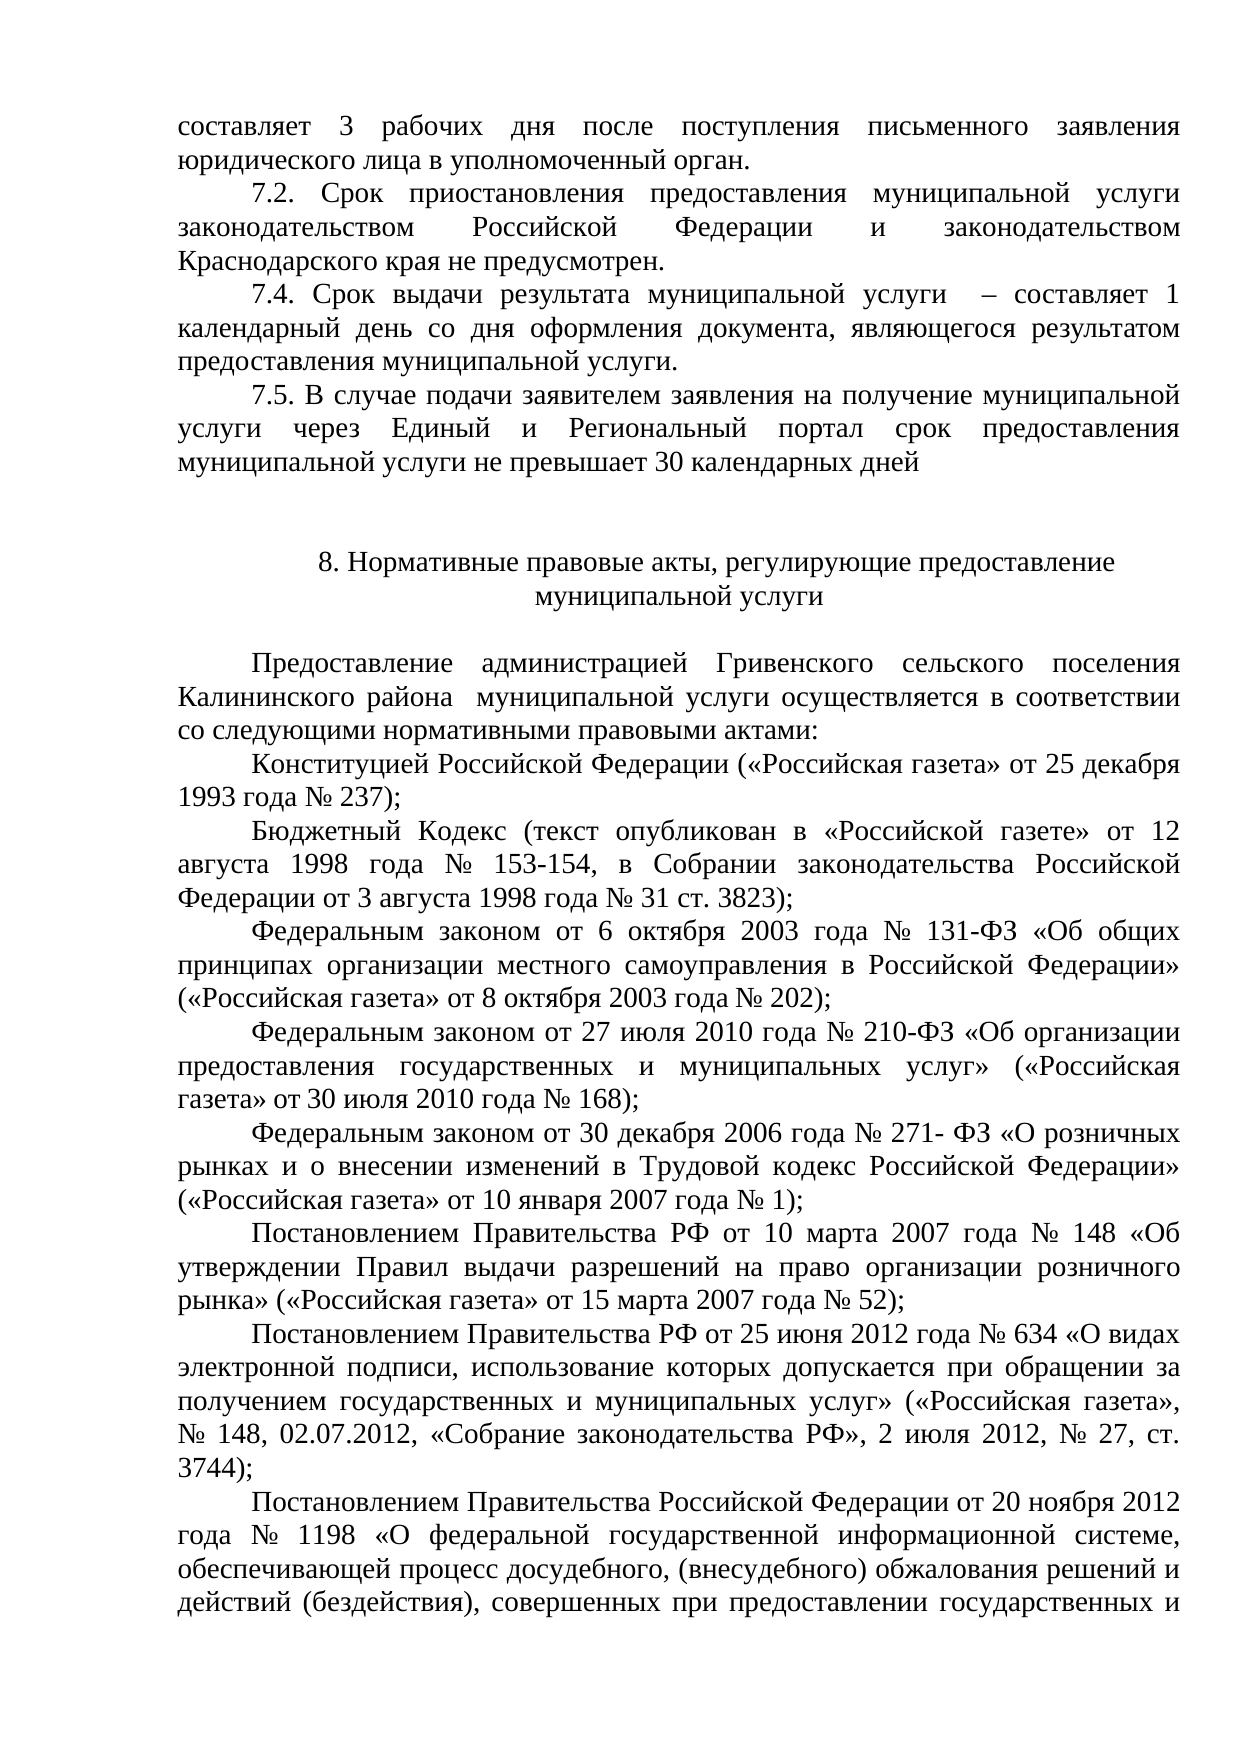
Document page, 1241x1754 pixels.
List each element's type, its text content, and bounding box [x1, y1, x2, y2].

text Федеральным законом от 30 декабря 2006 года № 271- ФЗ «О розничных рынках и о внесении изменений в Трудовой кодекс Российской Федерации» («Российская газета» от 10 января 2007 года № 1); [177, 1115, 1181, 1215]
text Предоставление администрацией Гривенского сельского поселения Калининского района муниципальной услуги осуществляется в соответствии со следующими нормативными правовыми актами: [177, 645, 1181, 746]
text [177, 108, 1181, 176]
text 7.4. Срок выдачи результата муниципальной услуги – составляет 1 календарный день со дня оформления документа, являющегося результатом предоставления муниципальной услуги. [177, 276, 1181, 377]
text 7.5. В случае подачи заявителем заявления на получение муниципальной услуги через Единый и Региональный портал срок предоставления муниципальной услуги не превышает 30 календарных дней [177, 377, 1181, 477]
text Федеральным законом от 6 октября 2003 года № 131-ФЗ «Об общих принципах организации местного самоуправления в Российской Федерации» («Российская газета» от 8 октября 2003 года № 202); [177, 913, 1181, 1014]
text Постановлением Правительства РФ от 10 марта 2007 года № 148 «Об утверждении Правил выдачи разрешений на право организации розничного рынка» («Российская газета» от 15 марта 2007 года № 52); [177, 1215, 1181, 1316]
text 8. Нормативные правовые акты, регулирующие предоставление муниципальной услуги [177, 544, 1181, 612]
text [177, 1484, 1181, 1618]
text Конституцией Российской Федерации («Российская газета» от 25 декабря 1993 года № 237); [177, 746, 1181, 813]
text Постановлением Правительства РФ от 25 июня 2012 года № 634 «О видах электронной подписи, использование которых допускается при обращении за получением государственных и муниципальных услуг» («Российская газета», № 148, 02.07.2012, «Собрание законодательства РФ», 2 июля 2012, № 27, ст. 3744); [177, 1316, 1181, 1484]
text 7.2. Срок приостановления предоставления муниципальной услуги законодательством Российской Федерации и законодательством Краснодарского края не предусмотрен. [177, 176, 1181, 276]
text Бюджетный Кодекс (текст опубликован в «Российской газете» от 12 августа 1998 года № 153-154, в Собрании законодательства Российской Федерации от 3 августа 1998 года № 31 ст. 3823); [177, 813, 1181, 913]
text Федеральным законом от 27 июля 2010 года № 210-ФЗ «Об организации предоставления государственных и муниципальных услуг» («Российская газета» от 30 июля 2010 года № 168); [177, 1014, 1181, 1115]
